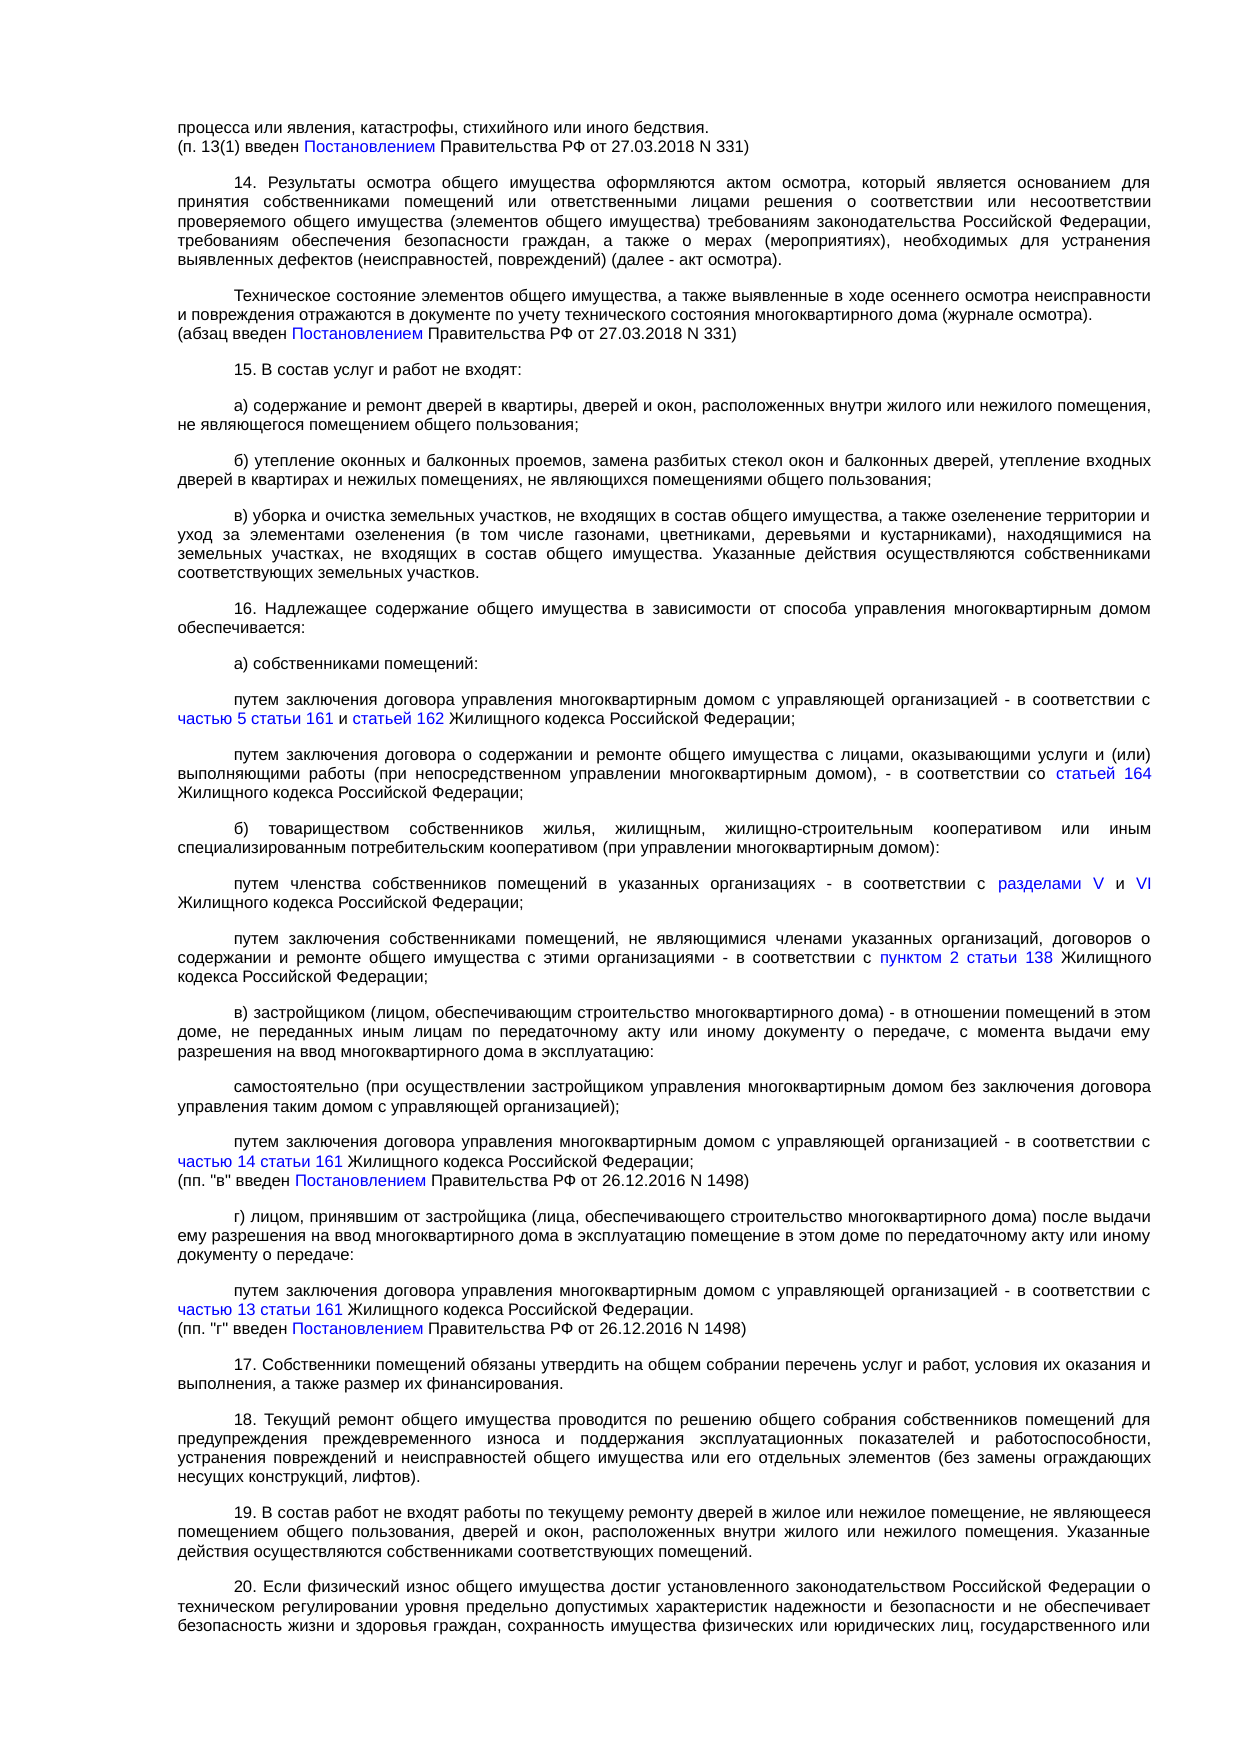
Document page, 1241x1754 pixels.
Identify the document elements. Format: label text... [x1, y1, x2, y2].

text 15. В состав услуг и работ не входят: [177, 360, 1152, 379]
text путем заключения договора управления многоквартирным домом с управляющей организацией - в соответствии с частью 14 статьи 161 Жилищного кодекса Российской Федерации; [177, 1132, 1152, 1171]
text 14. Результаты осмотра общего имущества оформляются актом осмотра, который является основанием для принятия собственниками помещений или ответственными лицами решения о соответствии или несоответствии проверяемого общего имущества (элементов общего имущества) требованиям законодательства Российской Федерации, требованиям обеспечения безопасности граждан, а также о мерах (мероприятиях), необходимых для устранения выявленных дефектов (неисправностей, повреждений) (далее - акт осмотра). [177, 173, 1152, 269]
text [177, 118, 1152, 137]
text 19. В состав работ не входят работы по текущему ремонту дверей в жилое или нежилое помещение, не являющееся помещением общего пользования, дверей и окон, расположенных внутри жилого или нежилого помещения. Указанные действия осуществляются собственниками соответствующих помещений. [177, 1503, 1152, 1561]
text самостоятельно (при осуществлении застройщиком управления многоквартирным домом без заключения договора управления таким домом с управляющей организацией); [177, 1077, 1152, 1116]
text путем заключения договора управления многоквартирным домом с управляющей организацией - в соответствии с частью 5 статьи 161 и статьей 162 Жилищного кодекса Российской Федерации; [177, 690, 1152, 728]
text 16. Надлежащее содержание общего имущества в зависимости от способа управления многоквартирным домом обеспечивается: [177, 599, 1152, 637]
text путем заключения договора управления многоквартирным домом с управляющей организацией - в соответствии с частью 13 статьи 161 Жилищного кодекса Российской Федерации. [177, 1281, 1152, 1319]
text путем заключения договора о содержании и ремонте общего имущества с лицами, оказывающими услуги и (или) выполняющими работы (при непосредственном управлении многоквартирным домом), - в соответствии со статьей 164 Жилищного кодекса Российской Федерации; [177, 745, 1152, 802]
text б) товариществом собственников жилья, жилищным, жилищно-строительным кооперативом или иным специализированным потребительским кооперативом (при управлении многоквартирным домом): [177, 819, 1152, 857]
text а) содержание и ремонт дверей в квартиры, дверей и окон, расположенных внутри жилого или нежилого помещения, не являющегося помещением общего пользования; [177, 396, 1152, 434]
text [177, 1577, 1152, 1635]
text 17. Собственники помещений обязаны утвердить на общем собрании перечень услуг и работ, условия их оказания и выполнения, а также размер их финансирования. [177, 1355, 1152, 1393]
text в) уборка и очистка земельных участков, не входящих в состав общего имущества, а также озеленение территории и уход за элементами озеленения (в том числе газонами, цветниками, деревьями и кустарниками), находящимися на земельных участках, не входящих в состав общего имущества. Указанные действия осуществляются собственниками соответствующих земельных участков. [177, 506, 1152, 582]
text (п. 13(1) введен Постановлением Правительства РФ от 27.03.2018 N 331) [177, 137, 1152, 156]
text (пп. "г" введен Постановлением Правительства РФ от 26.12.2016 N 1498) [177, 1319, 1152, 1338]
text б) утепление оконных и балконных проемов, замена разбитых стекол окон и балконных дверей, утепление входных дверей в квартирах и нежилых помещениях, не являющихся помещениями общего пользования; [177, 451, 1152, 489]
text путем заключения собственниками помещений, не являющимися членами указанных организаций, договоров о содержании и ремонте общего имущества с этими организациями - в соответствии с пунктом 2 статьи 138 Жилищного кодекса Российской Федерации; [177, 929, 1152, 986]
text в) застройщиком (лицом, обеспечивающим строительство многоквартирного дома) - в отношении помещений в этом доме, не переданных иным лицам по передаточному акту или иному документу о передаче, с момента выдачи ему разрешения на ввод многоквартирного дома в эксплуатацию: [177, 1003, 1152, 1061]
text г) лицом, принявшим от застройщика (лица, обеспечивающего строительство многоквартирного дома) после выдачи ему разрешения на ввод многоквартирного дома в эксплуатацию помещение в этом доме по передаточному акту или иному документу о передаче: [177, 1206, 1152, 1264]
text (абзац введен Постановлением Правительства РФ от 27.03.2018 N 331) [177, 324, 1152, 343]
text путем членства собственников помещений в указанных организациях - в соответствии с разделами V и VI Жилищного кодекса Российской Федерации; [177, 874, 1152, 912]
text Техническое состояние элементов общего имущества, а также выявленные в ходе осеннего осмотра неисправности и повреждения отражаются в документе по учету технического состояния многоквартирного дома (журнале осмотра). [177, 286, 1152, 324]
text а) собственниками помещений: [177, 654, 1152, 673]
text 18. Текущий ремонт общего имущества проводится по решению общего собрания собственников помещений для предупреждения преждевременного износа и поддержания эксплуатационных показателей и работоспособности, устранения повреждений и неисправностей общего имущества или его отдельных элементов (без замены ограждающих несущих конструкций, лифтов). [177, 1410, 1152, 1486]
text (пп. "в" введен Постановлением Правительства РФ от 26.12.2016 N 1498) [177, 1171, 1152, 1190]
